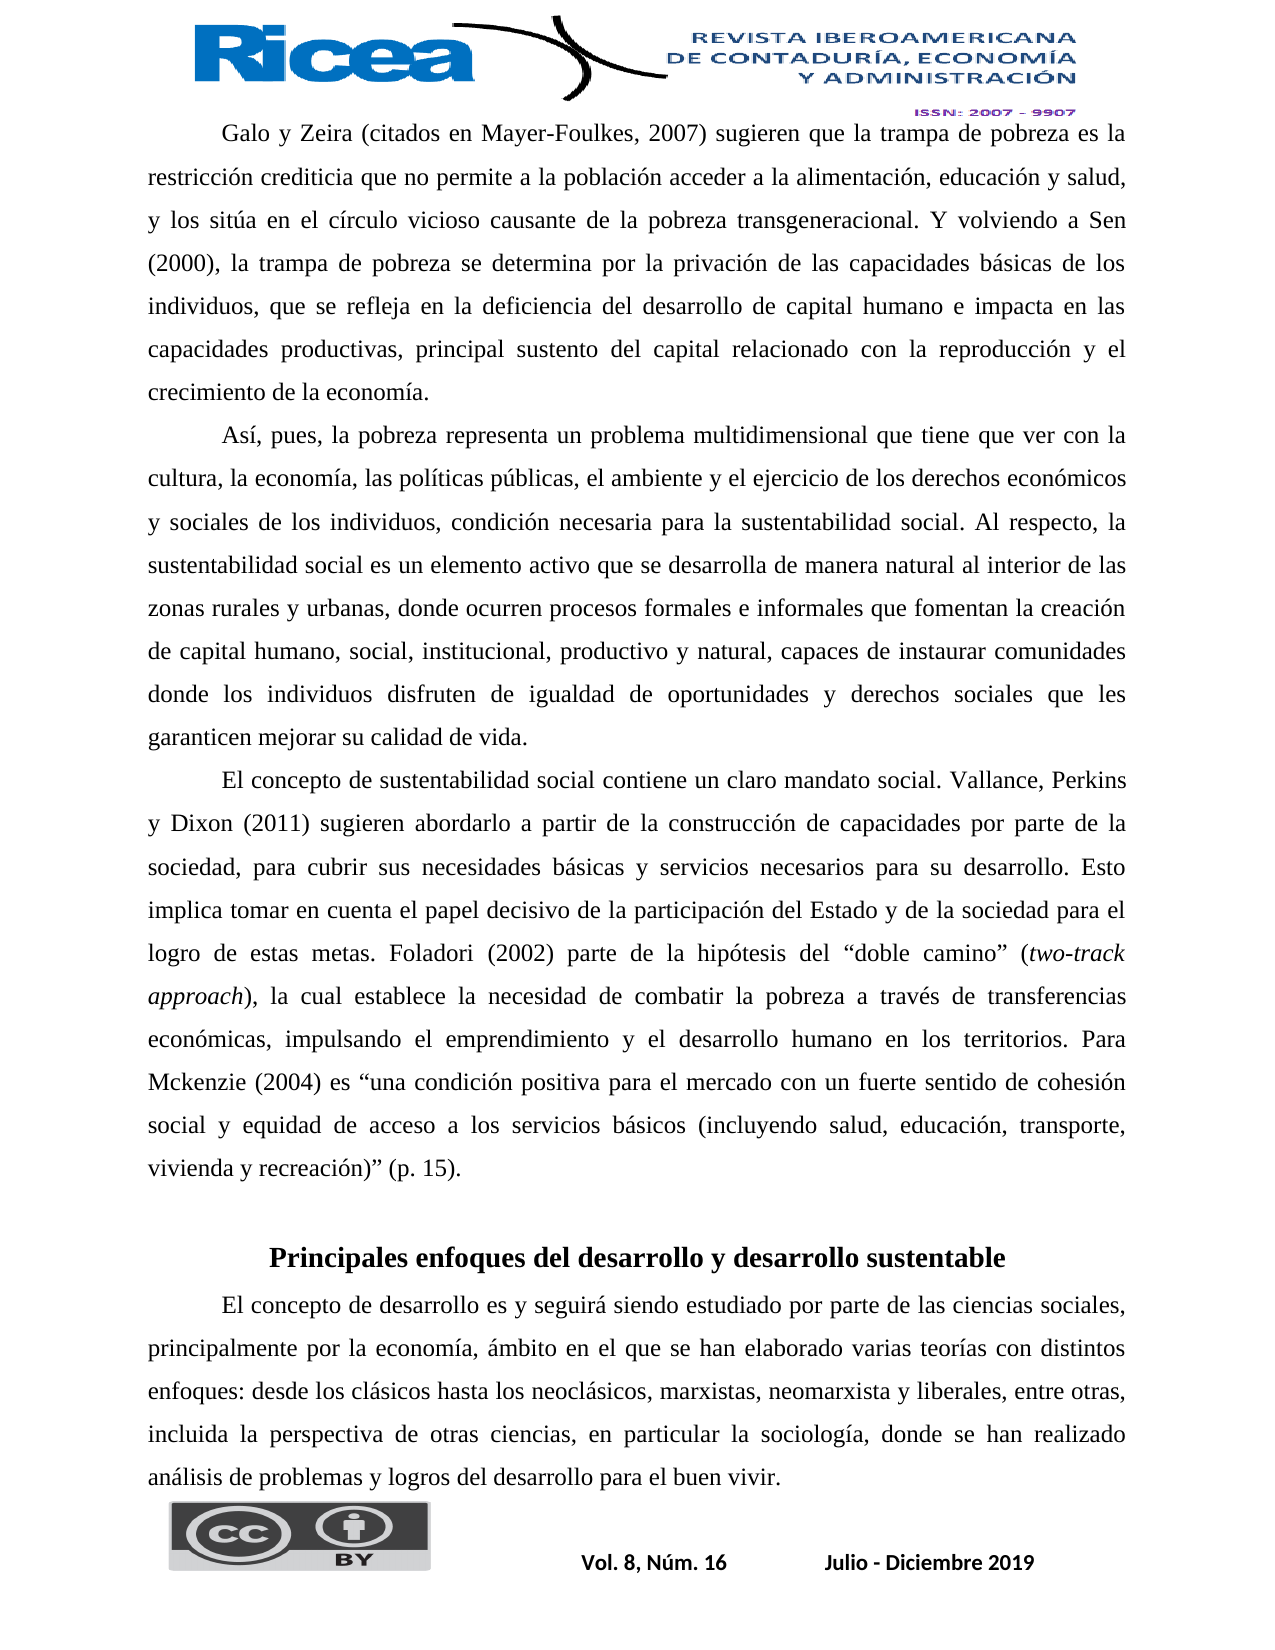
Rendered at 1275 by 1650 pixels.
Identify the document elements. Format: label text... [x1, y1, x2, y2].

text Galo y Zeira (citados en Mayer-Foulkes, 2007) sugieren que la trampa de pobreza es la restricción crediticia que no permite a la población acceder a la alimentación, educación y salud, y los sitúa en el círculo vicioso causante de la pobreza transgeneracional. Y volviendo a Sen (2000), la trampa de pobreza se determina por la privación de las capacidades básicas de los individuos, que se refleja en la deficiencia del desarrollo de capital humano e impacta en las capacidades productivas, principal sustento del capital relacionado con la reproducción y el crecimiento de la economía. [148, 118, 1127, 406]
text El concepto de desarrollo es y seguirá siendo estudiado por parte de las ciencias sociales, principalmente por la economía, ámbito en el que se han elaborado varias teorías con distintos enfoques: desde los clásicos hasta los neoclásicos, marxistas, neomarxista y liberales, entre otras, incluida la perspectiva de otras ciencias, en particular la sociología, donde se han realizado análisis de problemas y logros del desarrollo para el buen vivir. [148, 1290, 1127, 1491]
text Principales enfoques del desarrollo y desarrollo sustentable [148, 1240, 1127, 1273]
text Así, pues, la pobreza representa un problema multidimensional que tiene que ver con la cultura, la economía, las políticas públicas, el ambiente y el ejercicio de los derechos económicos y sociales de los individuos, condición necesaria para la sustentabilidad social. Al respecto, la sustentabilidad social es un elemento activo que se desarrolla de manera natural al interior de las zonas rurales y urbanas, donde ocurren procesos formales e informales que fomentan la creación de capital humano, social, institucional, productivo y natural, capaces de instaurar comunidades donde los individuos disfruten de igualdad de oportunidades y derechos sociales que les garanticen mejorar su calidad de vida. [148, 420, 1127, 751]
text El concepto de sustentabilidad social contiene un claro mandato social. Vallance, Perkins y Dixon sugieren abordarlo a partir de la construcción de capacidades por parte de la sociedad, para cubrir sus necesidades básicas y servicios necesarios para su desarrollo. Esto implica tomar en cuenta el papel decisivo de la participación del Estado y de la sociedad para el logro de estas metas. Foladori parte de la hipótesis del “doble camino” (two-track approach), la cual establece la necesidad de combatir la pobreza a través de transferencias económicas, impulsando el emprendimiento y el desarrollo humano en los territorios. Para Mckenzie es “una condición positiva para el mercado con un fuerte sentido de cohesión social y equidad de acceso a los servicios básicos (incluyendo salud, educación, transporte, vivienda y recreación)” (p. 15). [148, 765, 1127, 1182]
picture [168, 1501, 431, 1571]
